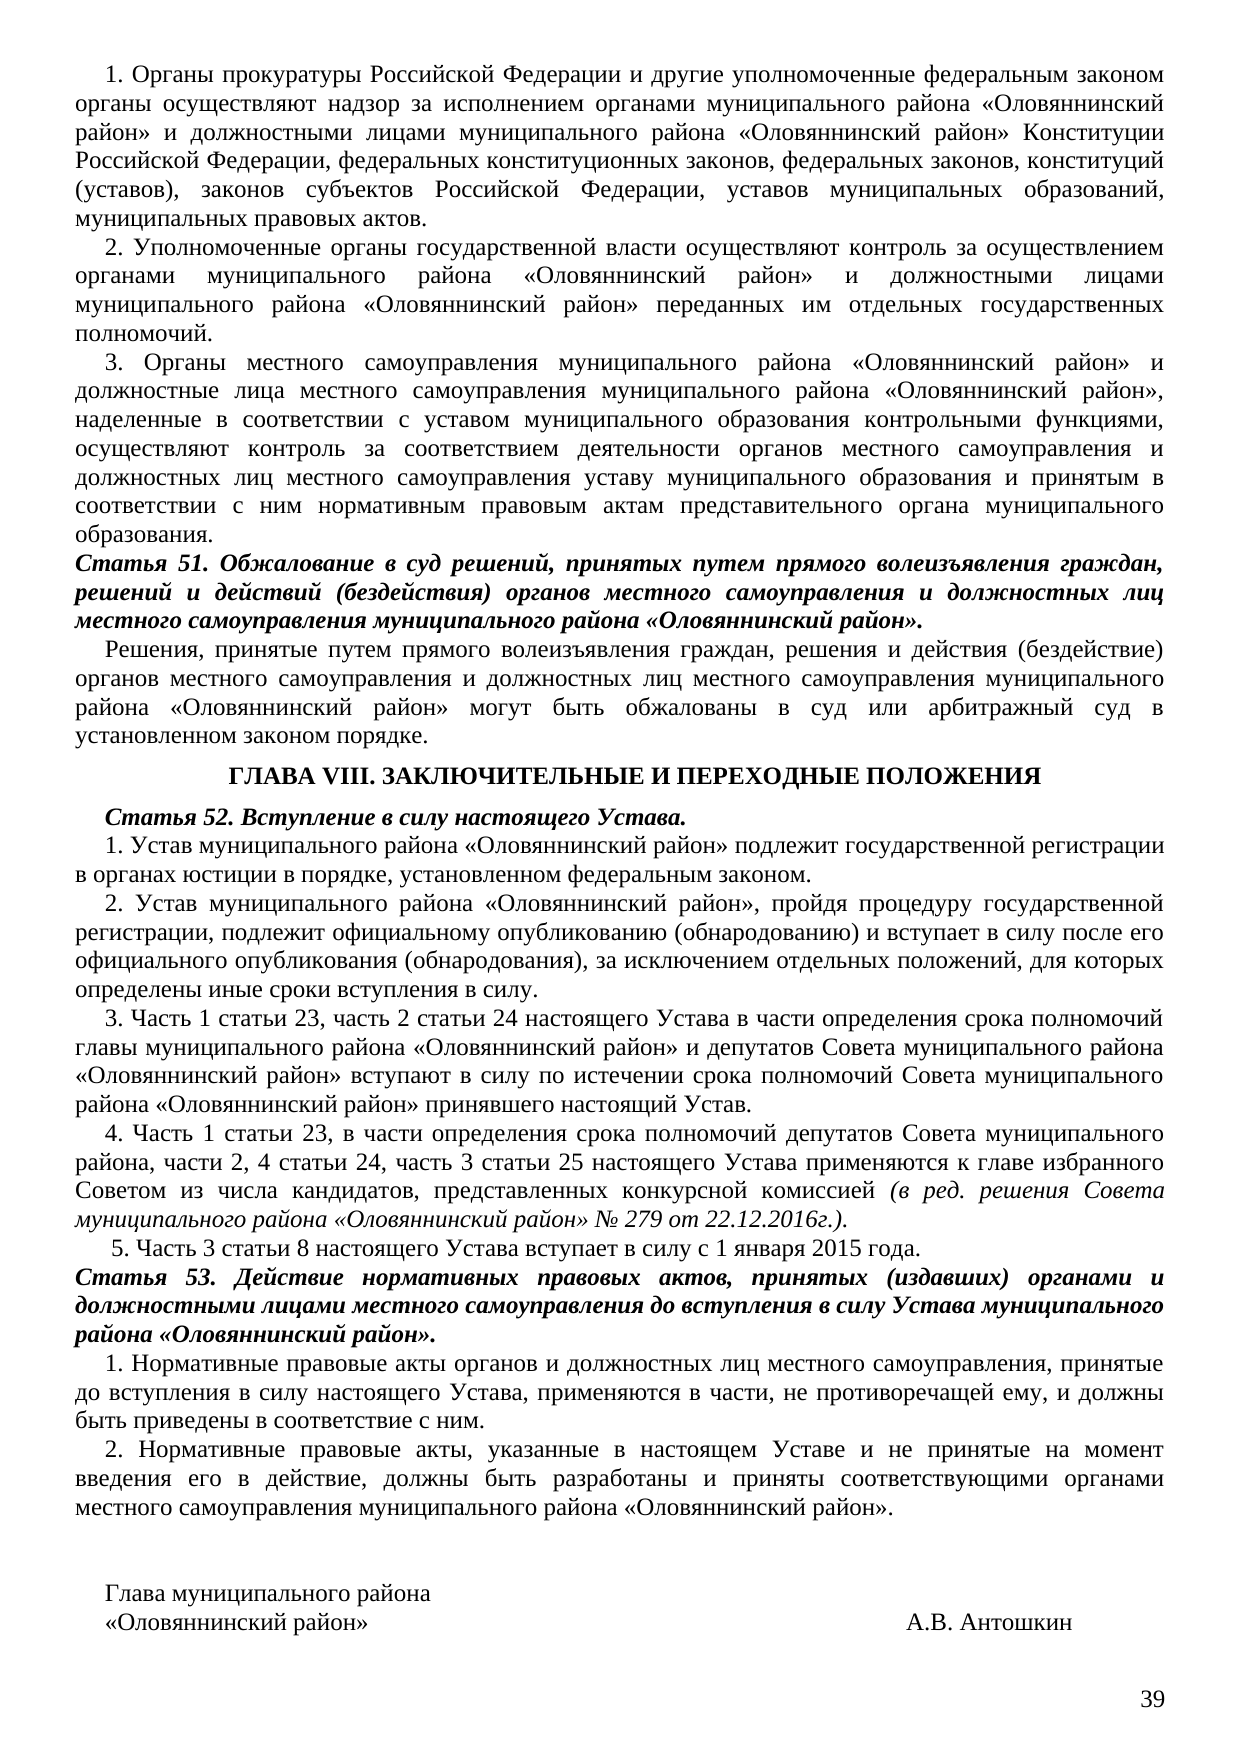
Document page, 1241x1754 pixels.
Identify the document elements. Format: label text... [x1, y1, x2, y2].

text 2. Устав муниципального района «Оловяннинский район», пройдя процедуру государственной регистрации, подлежит официальному опубликованию (обнародованию) и вступает в силу после его официального опубликования (обнародования), за исключением отдельных положений, для которых определены иные сроки вступления в силу. [75, 888, 1165, 1003]
text 1. Органы прокуратуры Российской Федерации и другие уполномоченные федеральным законом органы осуществляют надзор за исполнением органами муниципального района «Оловяннинский район» и должностными лицами муниципального района «Оловяннинский район» Конституции Российской Федерации, федеральных конституционных законов, федеральных законов, конституций (уставов), законов субъектов Российской Федерации, уставов муниципальных образований, муниципальных правовых актов. [75, 59, 1165, 232]
text Решения, принятые путем прямого волеизъявления граждан, решения и действия (бездействие) органов местного самоуправления и должностных лиц местного самоуправления муниципального района «Оловяннинский район» могут быть обжалованы в суд или арбитражный суд в установленном законом порядке. [75, 634, 1165, 749]
text Статья 53. Действие нормативных правовых актов, принятых (издавших) органами и должностными лицами местного самоуправления до вступления в силу Устава муниципального района «Оловяннинский район». [75, 1262, 1165, 1348]
text «Оловяннинский район» А.В. Антошкин [75, 1607, 1165, 1636]
text ГЛАВА VIII. ЗАКЛЮЧИТЕЛЬНЫЕ И ПЕРЕХОДНЫЕ ПОЛОЖЕНИЯ [75, 761, 1165, 790]
text Статья 51. Обжалование в суд решений, принятых путем прямого волеизъявления граждан, решений и действий (бездействия) органов местного самоуправления и должностных лиц местного самоуправления муниципального района «Оловяннинский район». [75, 548, 1165, 634]
text 5. Часть 3 статьи 8 настоящего Устава вступает в силу с 1 января 2015 года. [75, 1233, 1165, 1262]
text 4. Часть 1 статьи 23, в части определения срока полномочий депутатов Совета муниципального района, части 2, 4 статьи 24, часть 3 статьи 25 настоящего Устава применяются к главе избранного Советом из числа кандидатов, представленных конкурсной комиссией (в ред. решения Совета муниципального района «Оловяннинский район» № 279 от 22.12.2016г.). [75, 1118, 1165, 1233]
text Глава муниципального района [75, 1578, 1165, 1607]
text 2. Уполномоченные органы государственной власти осуществляют контроль за осуществлением органами муниципального района «Оловяннинский район» и должностными лицами муниципального района «Оловяннинский район» переданных им отдельных государственных полномочий. [75, 232, 1165, 347]
text 1. Нормативные правовые акты органов и должностных лиц местного самоуправления, принятые до вступления в силу настоящего Устава, применяются в части, не противоречащей ему, и должны быть приведены в соответствие с ним. [75, 1348, 1165, 1434]
text 3. Органы местного самоуправления муниципального района «Оловяннинский район» и должностные лица местного самоуправления муниципального района «Оловяннинский район», наделенные в соответствии с уставом муниципального образования контрольными функциями, осуществляют контроль за соответствием деятельности органов местного самоуправления и должностных лиц местного самоуправления уставу муниципального образования и принятым в соответствии с ним нормативным правовым актам представительного органа муниципального образования. [75, 347, 1165, 548]
text Статья 52. Вступление в силу настоящего Устава. [75, 802, 1165, 831]
text 1. Устав муниципального района «Оловяннинский район» подлежит государственной регистрации в органах юстиции в порядке, установленном федеральным законом. [75, 831, 1165, 888]
text 2. Нормативные правовые акты, указанные в настоящем Уставе и не принятые на момент введения его в действие, должны быть разработаны и приняты соответствующими органами местного самоуправления муниципального района «Оловяннинский район». [75, 1434, 1165, 1521]
text 3. Часть 1 статьи 23, часть 2 статьи 24 настоящего Устава в части определения срока полномочий главы муниципального района «Оловяннинский район» и депутатов Совета муниципального района «Оловяннинский район» вступают в силу по истечении срока полномочий Совета муниципального района «Оловяннинский район» принявшего настоящий Устав. [75, 1003, 1165, 1118]
